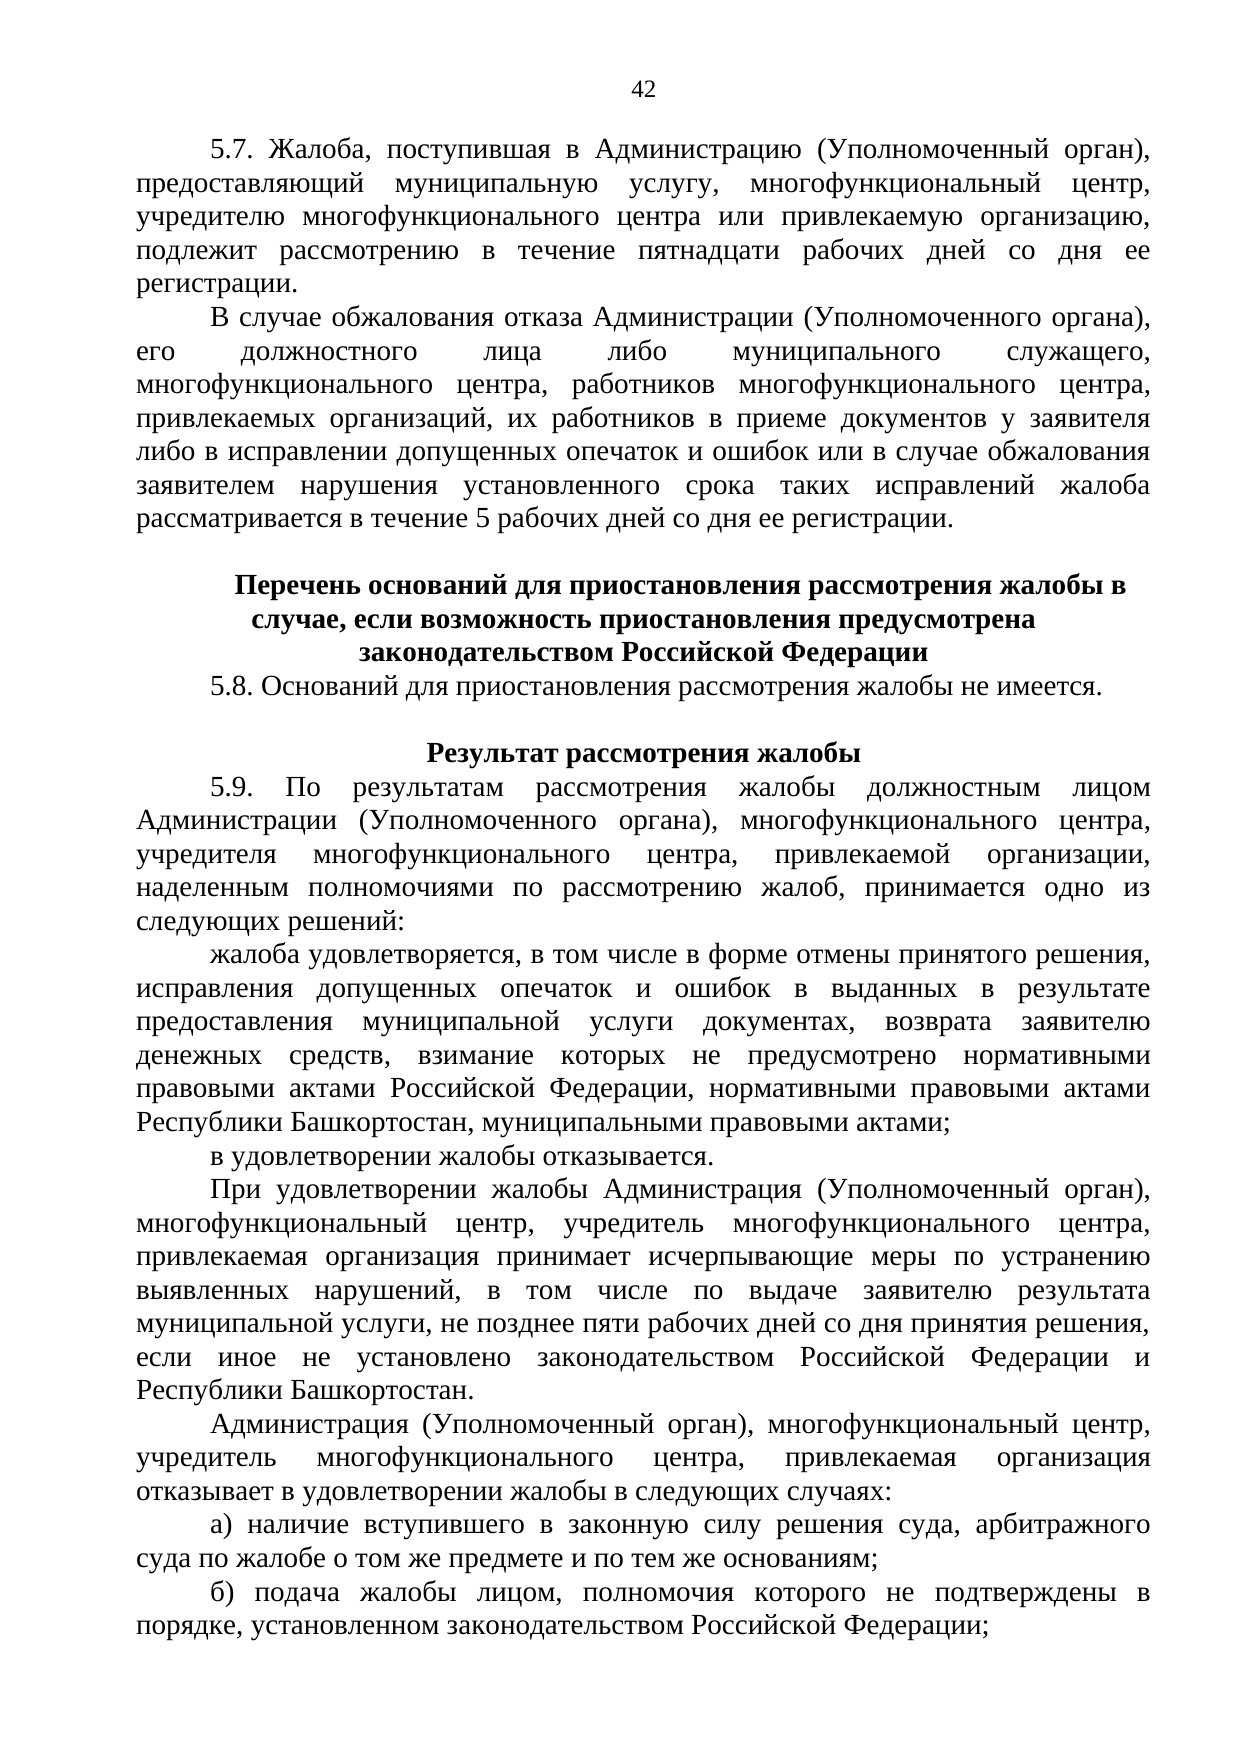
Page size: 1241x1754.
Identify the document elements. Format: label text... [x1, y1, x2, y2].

text 5.7. Жалоба, поступившая в Администрацию (Уполномоченный орган), предоставляющий муниципальную услугу, многофункциональный центр, учредителю многофункционального центра или привлекаемую организацию, подлежит рассмотрению в течение пятнадцати рабочих дней со дня ее регистрации. [136, 131, 1152, 299]
text 5.9. По результатам рассмотрения жалобы должностным лицом Администрации (Уполномоченного органа), многофункционального центра, учредителя многофункционального центра, привлекаемой организации, наделенным полномочиями по рассмотрению жалоб, принимается одно из следующих решений: [136, 769, 1152, 936]
text Перечень оснований для приостановления рассмотрения жалобы в случае, если возможность приостановления предусмотрена законодательством Российской Федерации [136, 567, 1152, 668]
text жалоба удовлетворяется, в том числе в форме отмены принятого решения, исправления допущенных опечаток и ошибок в выданных в результате предоставления муниципальной услуги документах, возврата заявителю денежных средств, взимание которых не предусмотрено нормативными правовыми актами Российской Федерации, нормативными правовыми актами Республики Башкортостан, муниципальными правовыми актами; [136, 936, 1152, 1138]
text в удовлетворении жалобы отказывается. [136, 1138, 1152, 1171]
text В случае обжалования отказа Администрации (Уполномоченного органа), его должностного лица либо муниципального служащего, многофункционального центра, работников многофункционального центра, привлекаемых организаций, их работников в приеме документов у заявителя либо в исправлении допущенных опечаток и ошибок или в случае обжалования заявителем нарушения установленного срока таких исправлений жалоба рассматривается в течение 5 рабочих дней со дня ее регистрации. [136, 299, 1152, 534]
text Администрация (Уполномоченный орган), многофункциональный центр, учредитель многофункционального центра, привлекаемая организация отказывает в удовлетворении жалобы в следующих случаях: [136, 1406, 1152, 1507]
text Результат рассмотрения жалобы [136, 735, 1152, 769]
text 5.8. Оснований для приостановления рассмотрения жалобы не имеется. [136, 668, 1152, 702]
text а) наличие вступившего в законную силу решения суда, арбитражного суда по жалобе о том же предмете и по тем же основаниям; [136, 1507, 1152, 1574]
text При удовлетворении жалобы Администрация (Уполномоченный орган), многофункциональный центр, учредитель многофункционального центра, привлекаемая организация принимает исчерпывающие меры по устранению выявленных нарушений, в том числе по выдаче заявителю результата муниципальной услуги, не позднее пяти рабочих дней со дня принятия решения, если иное не установлено законодательством Российской Федерации и Республики Башкортостан. [136, 1171, 1152, 1406]
text б) подача жалобы лицом, полномочия которого не подтверждены в порядке, установленном законодательством Российской Федерации; [136, 1574, 1152, 1641]
